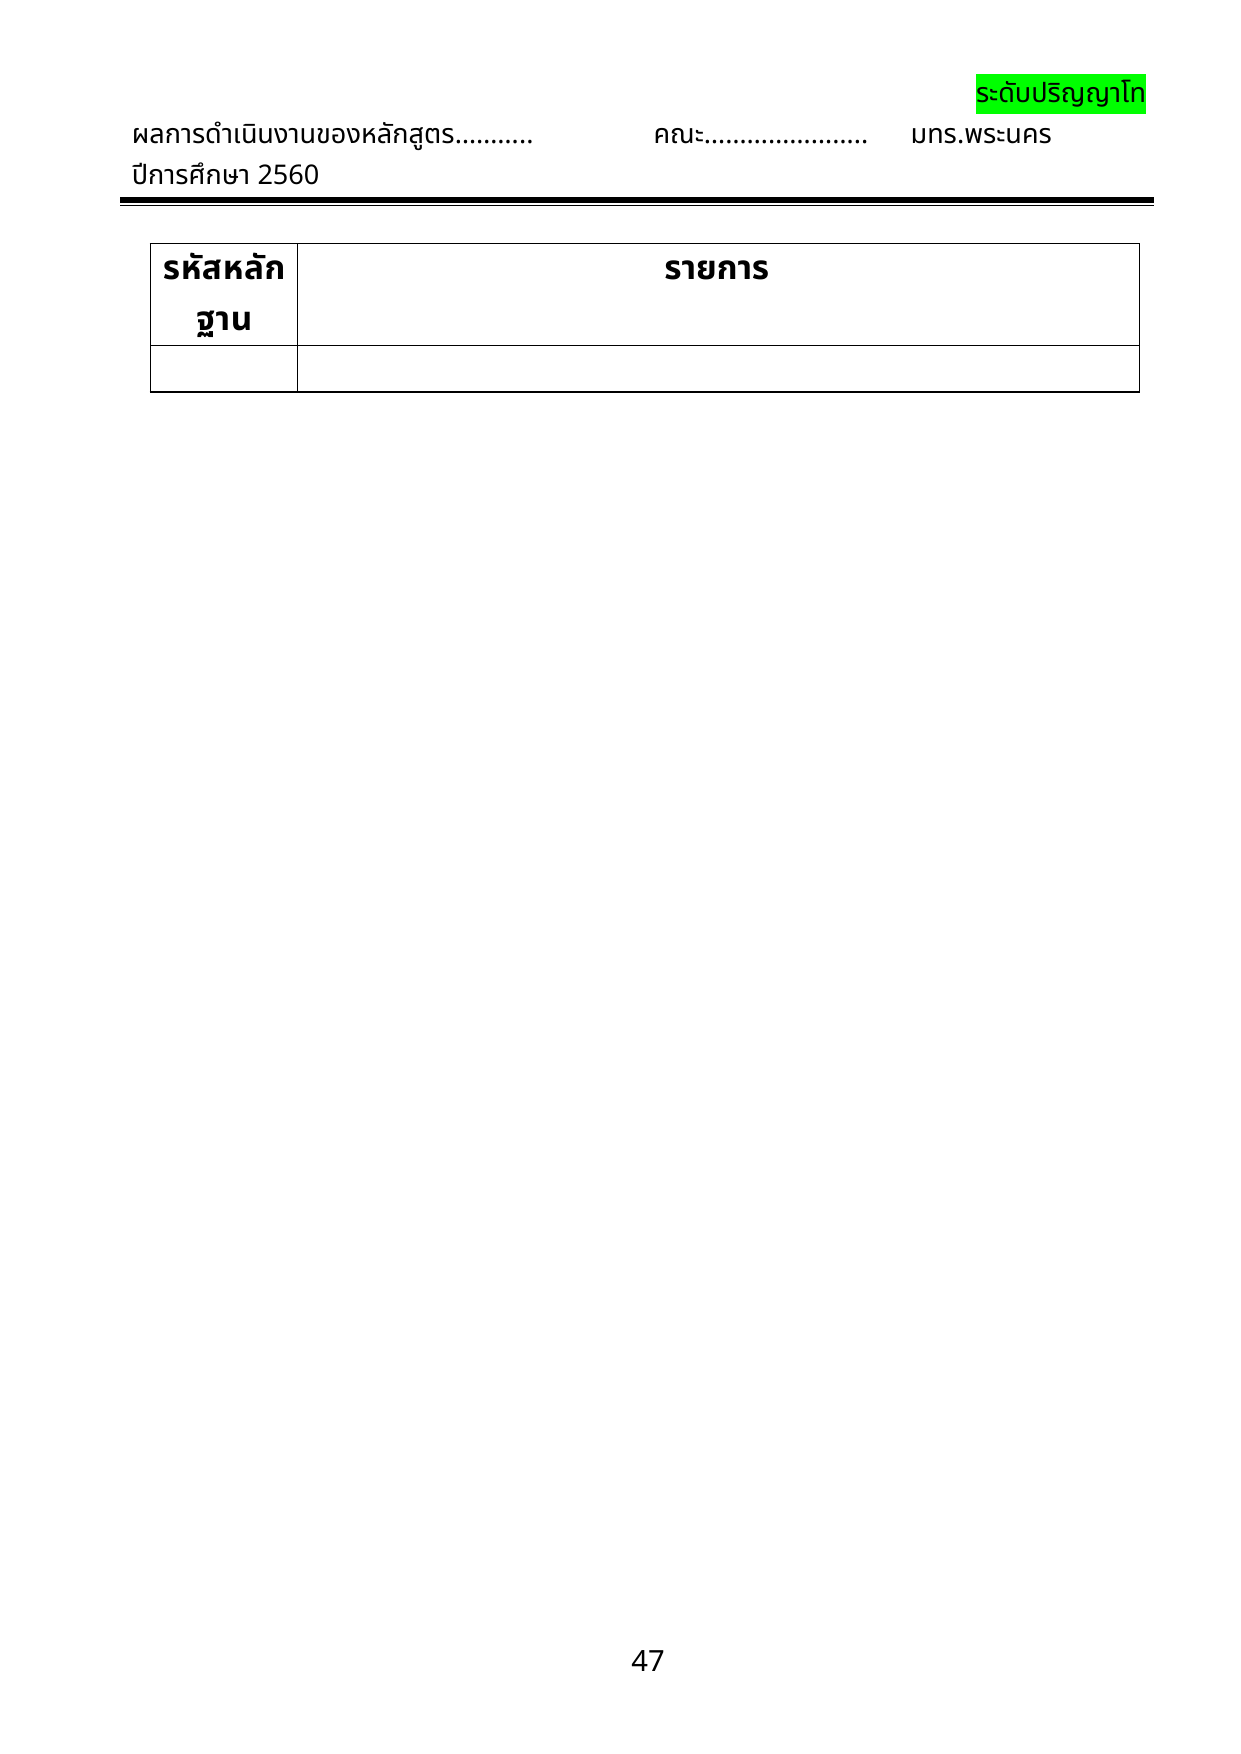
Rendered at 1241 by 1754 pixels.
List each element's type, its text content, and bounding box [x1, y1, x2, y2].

table_header รหัสหลักฐาน [151, 244, 297, 345]
table_cell [151, 346, 297, 391]
table_cell [298, 346, 1139, 391]
table_header รายการ [298, 244, 1139, 345]
